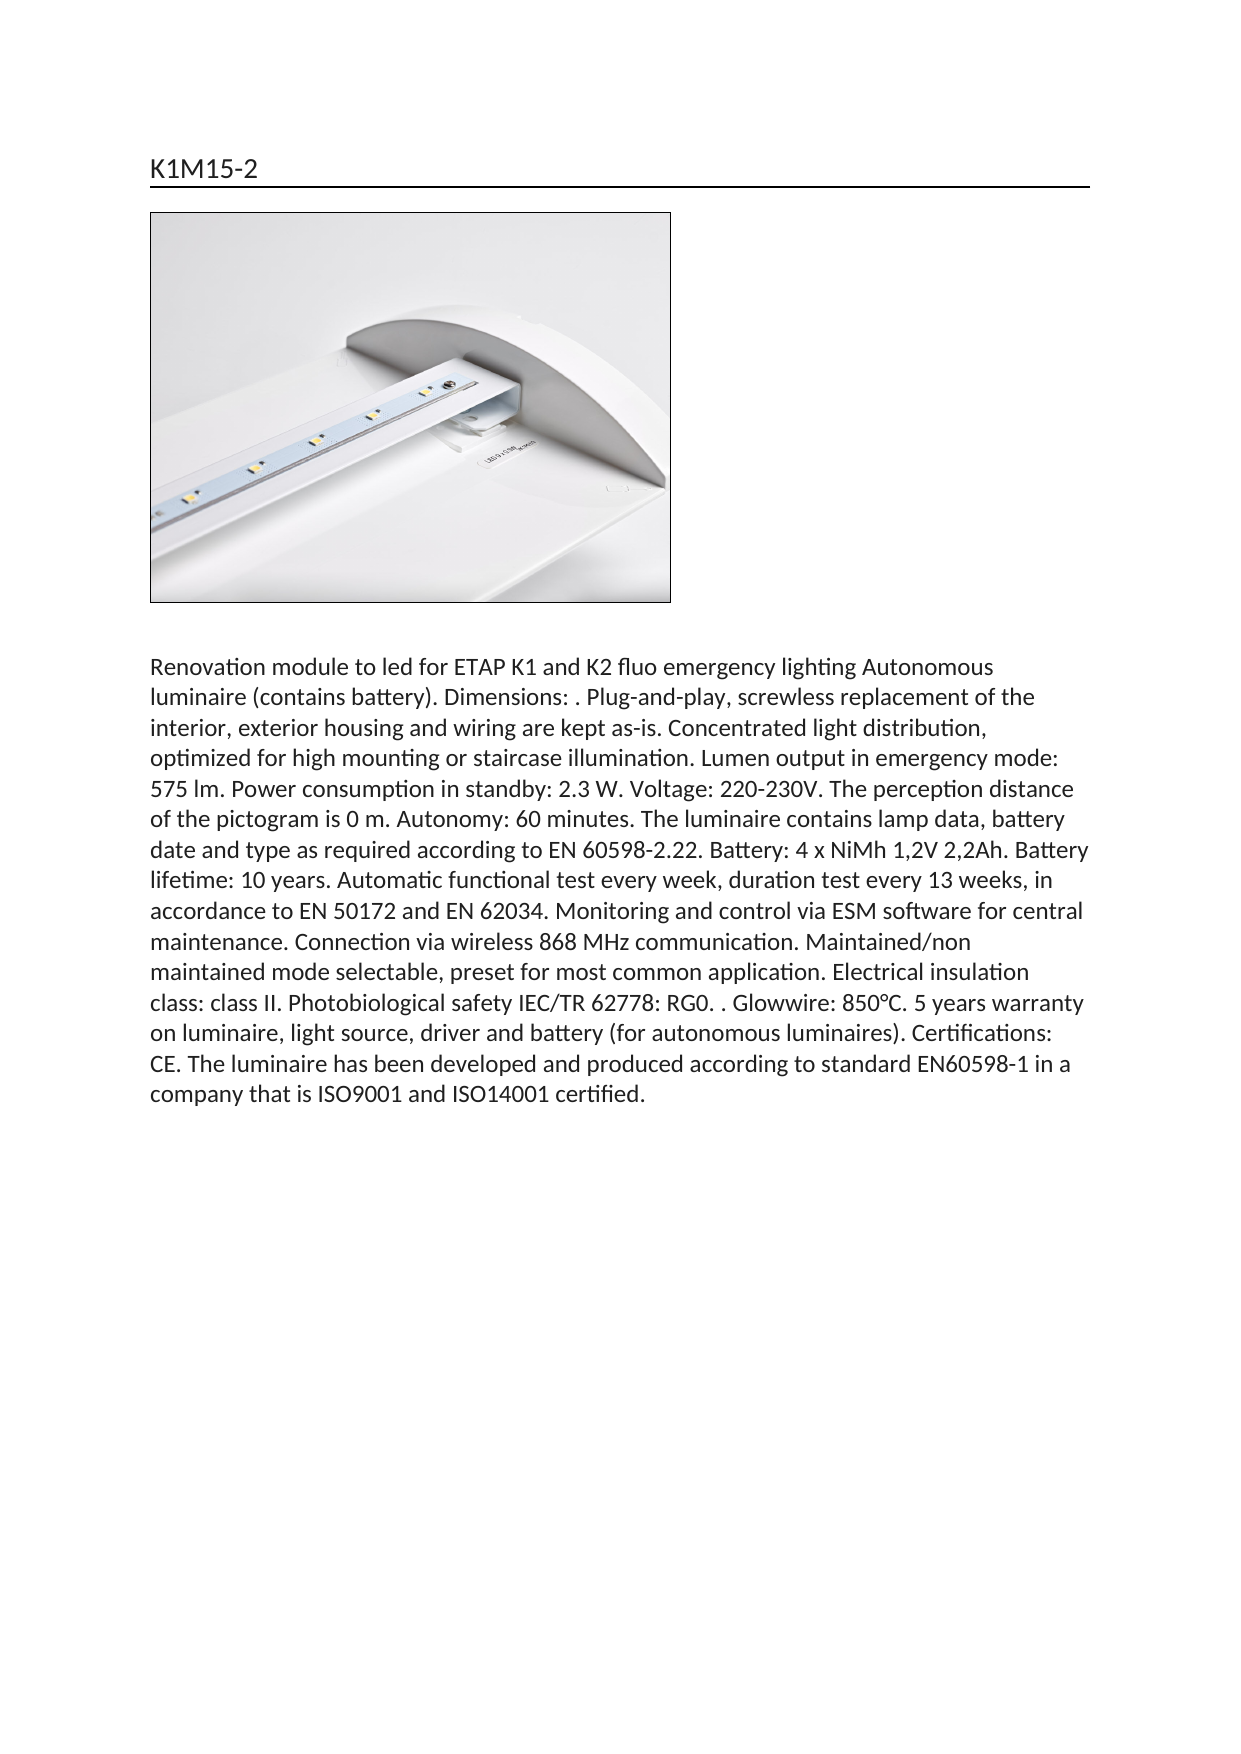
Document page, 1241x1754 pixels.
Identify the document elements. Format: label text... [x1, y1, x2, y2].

picture [151, 213, 670, 602]
text K1M15-2 [150, 150, 1090, 186]
text Renovation module to led for ETAP K1 and K2 fluo emergency lighting Autonomous luminaire (contains battery). Dimensions: . Plug-and-play, screwless replacement of the interior, exterior housing and wiring are kept as-is. Concentrated light distribution, optimized for high mounting or staircase illumination. Lumen output in emergency mode: 575 lm. Power consumption in standby: 2.3 W. Voltage: 220-230V. The perception distance of the pictogram is 0 m. Autonomy: 60 minutes. The luminaire contains lamp data, battery date and type as required according to EN 60598-2.22. Battery: 4 x NiMh 1,2V 2,2Ah. Battery lifetime: 10 years. Automatic functional test every week, duration test every 13 weeks, in accordance to EN 50172 and EN 62034. Monitoring and control via ESM software for central maintenance. Connection via wireless 868 MHz communication. Maintained/non maintained mode selectable, preset for most common application. Electrical insulation class: class II. Photobiological safety IEC/TR 62778: RG0. . Glowwire: 850°C. 5 years warranty on luminaire, light source, driver and battery (for autonomous luminaires). Certifications: CE. The luminaire has been developed and produced according to standard EN60598-1 in a company that is ISO9001 and ISO14001 certified. [150, 651, 1090, 1109]
